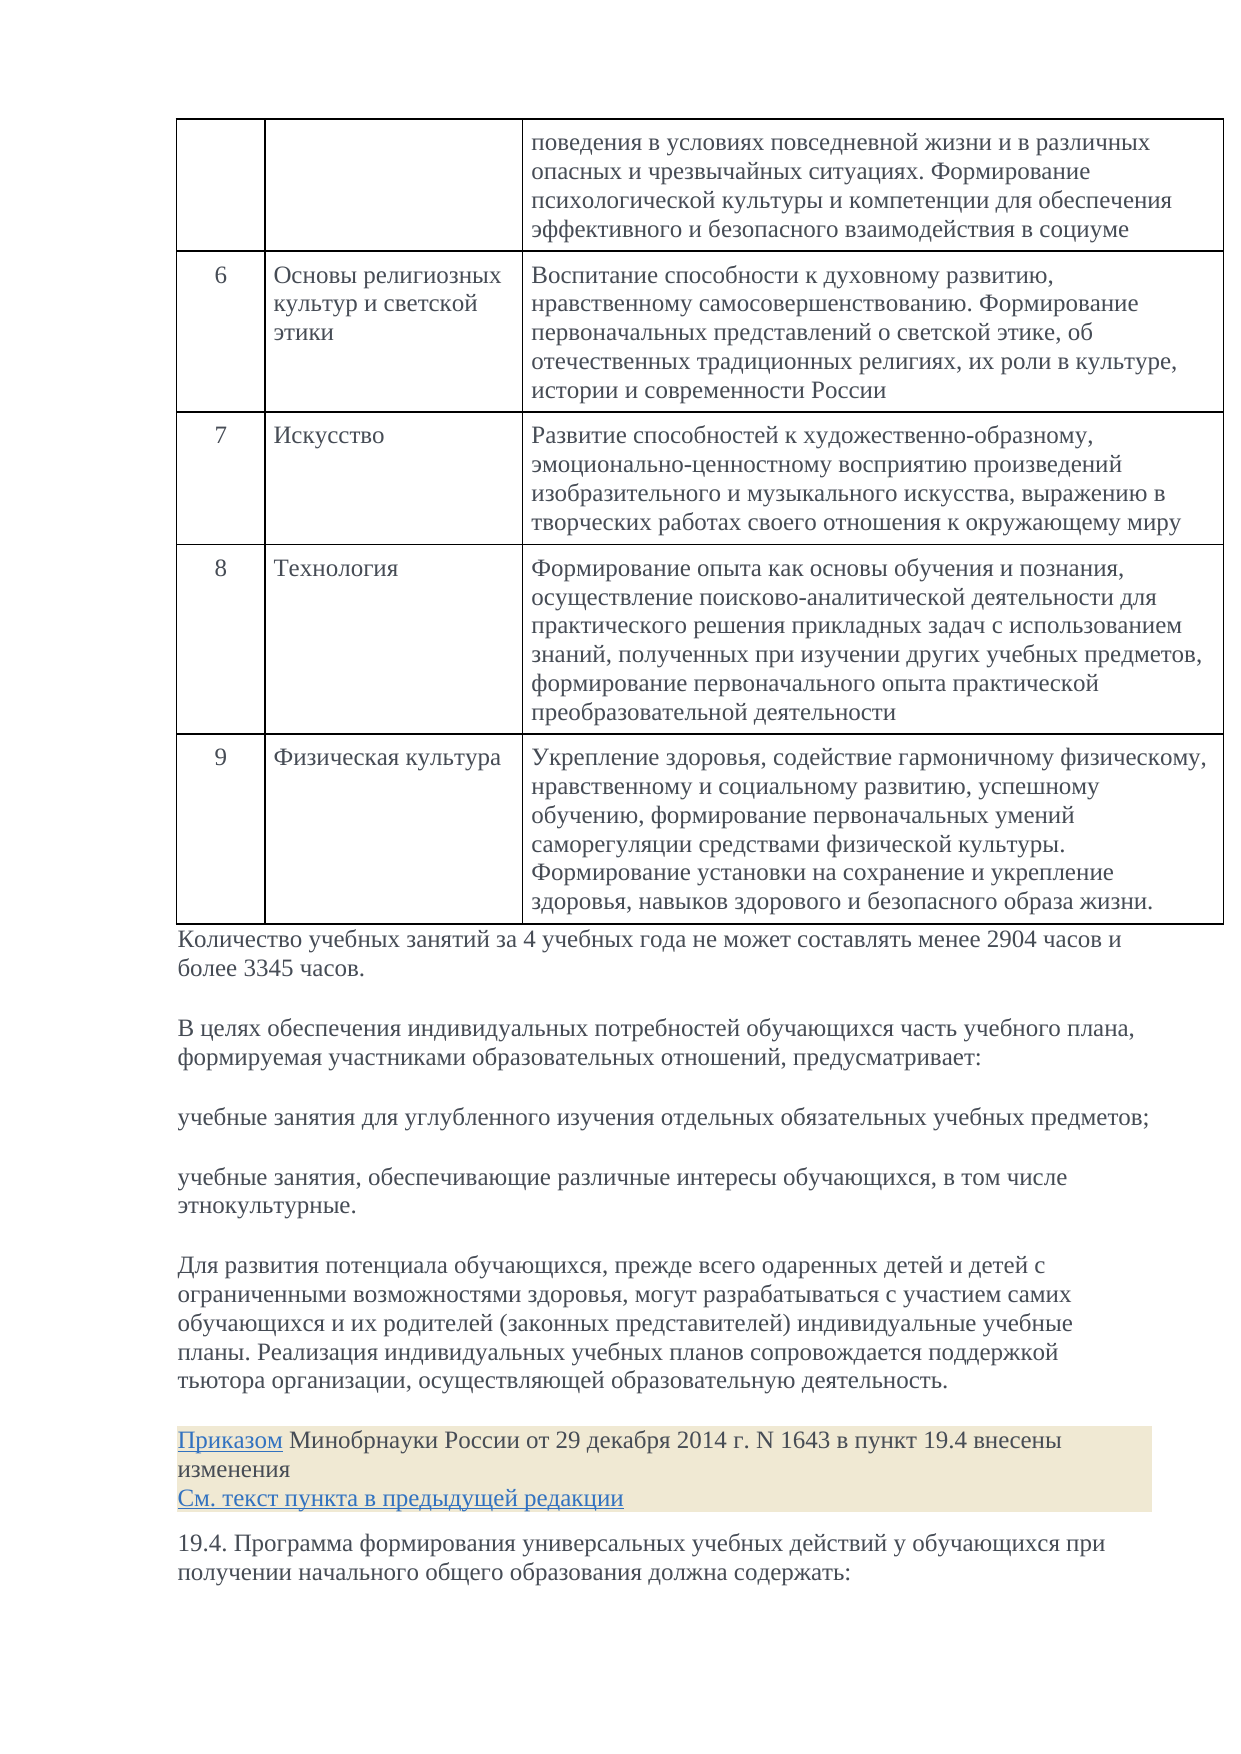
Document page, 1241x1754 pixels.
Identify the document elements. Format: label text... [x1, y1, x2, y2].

text 19.4. Программа формирования универсальных учебных действий у обучающихся при получении начального общего образования должна содержать: [177, 1528, 1152, 1586]
table_cell 5 [177, 120, 264, 250]
text В целях обеспечения индивидуальных потребностей обучающихся часть учебного плана, формируемая участниками образовательных отношений, предусматривает: [177, 1013, 1152, 1071]
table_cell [266, 120, 522, 250]
text Приказом Минобрнауки России от 29 декабря 2014 г. N 1643 в пункт 19.4 внесены изменения [177, 1426, 1152, 1483]
table_cell Искусство [266, 413, 522, 543]
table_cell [523, 120, 1223, 250]
table_cell 9 [177, 735, 264, 923]
text учебные занятия для углубленного изучения отдельных обязательных учебных предметов; [177, 1102, 1152, 1131]
table_cell Физическая культура [266, 735, 522, 923]
table_cell Основы религиозных культур и светской этики [266, 252, 522, 411]
text учебные занятия, обеспечивающие различные интересы обучающихся, в том числе этнокультурные. [177, 1162, 1152, 1219]
table_cell Укрепление здоровья, содействие гармоничному физическому, нравственному и социальному развитию, успешному обучению, формирование первоначальных умений саморегуляции средствами физической культуры. Формирование установки на сохранение и укрепление здоровья, навыков здорового и безопасного образа жизни. [523, 735, 1223, 923]
text См. текст пункта в предыдущей редакции [177, 1483, 1152, 1512]
table_cell Технология [266, 545, 522, 733]
text Для развития потенциала обучающихся, прежде всего одаренных детей и детей с ограниченными возможностями здоровья, могут разрабатываться с участием самих обучающихся и их родителей (законных представителей) индивидуальные учебные планы. Реализация индивидуальных учебных планов сопровождается поддержкой тьютора организации, осуществляющей образовательную деятельность. [177, 1251, 1152, 1394]
table_cell Формирование опыта как основы обучения и познания, осуществление поисково-аналитической деятельности для практического решения прикладных задач с использованием знаний, полученных при изучении других учебных предметов, формирование первоначального опыта практической преобразовательной деятельности [523, 545, 1223, 733]
table_cell 7 [177, 413, 264, 543]
table_cell Воспитание способности к духовному развитию, нравственному самосовершенствованию. Формирование первоначальных представлений о светской этике, об отечественных традиционных религиях, их роли в культуре, истории и современности России [523, 252, 1223, 411]
table_cell 6 [177, 252, 264, 411]
table_cell Развитие способностей к художественно-образному, эмоционально-ценностному восприятию произведений изобразительного и музыкального искусства, выражению в творческих работах своего отношения к окружающему миру [523, 413, 1223, 543]
text Количество учебных занятий за 4 учебных года не может составлять менее 2904 часов и более 3345 часов. [177, 925, 1152, 982]
table_cell 8 [177, 545, 264, 733]
